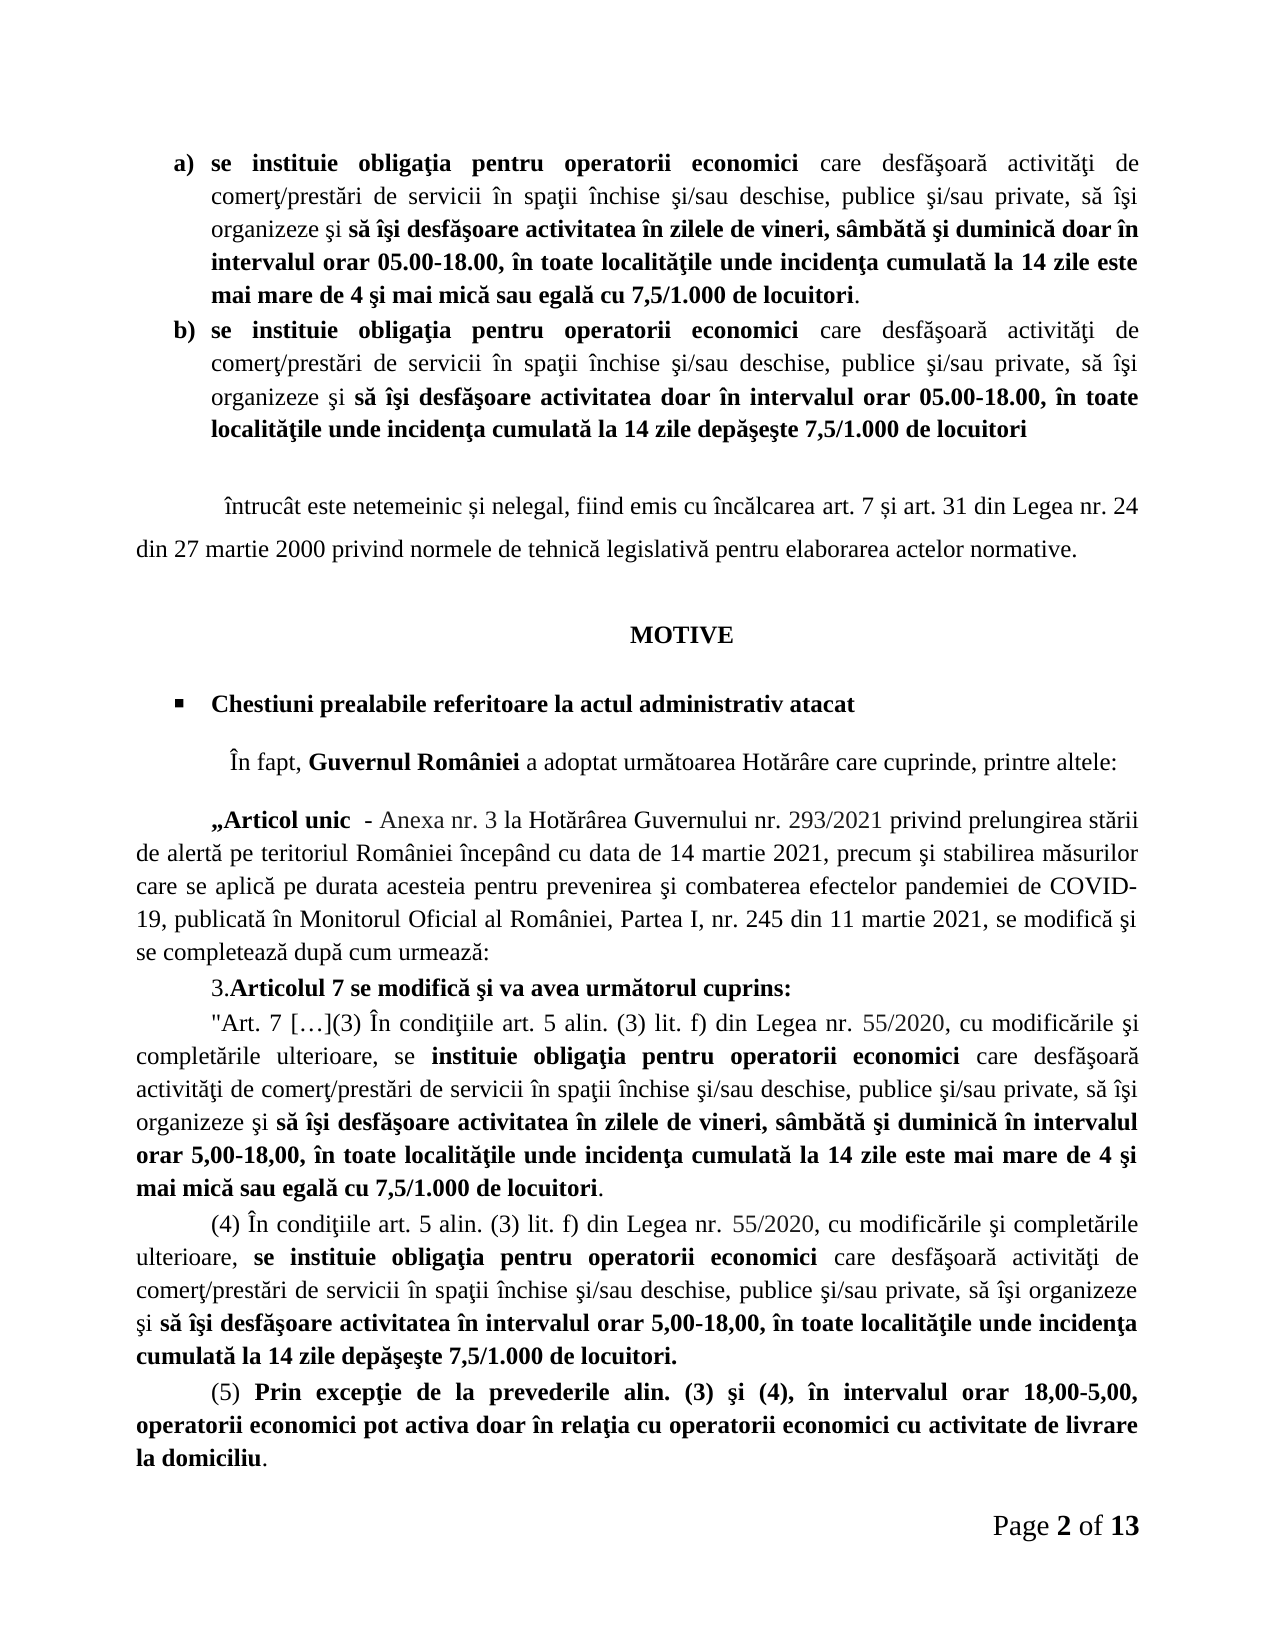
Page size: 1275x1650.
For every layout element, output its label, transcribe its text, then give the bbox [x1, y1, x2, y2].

text (4) În condiţiile art. 5 alin. (3) lit. f) din Legea nr. 55/2020, cu modificările şi completările ulterioare, se instituie obligaţia pentru operatorii economici care desfăşoară activităţi de comerţ/prestări de servicii în spaţii închise şi/sau deschise, publice şi/sau private, să îşi organizeze şi să îşi desfăşoare activitatea în intervalul orar 5,00-18,00, în toate localităţile unde incidenţa cumulată la 14 zile depăşeşte 7,5/1.000 de locuitori. [136, 1209, 1139, 1370]
list Chestiuni prealabile referitoare la actul administrativ atacat [173, 689, 1139, 718]
text MOTIVE [136, 620, 1139, 649]
text "Art. 7 […](3) În condiţiile art. 5 alin. (3) lit. f) din Legea nr. 55/2020, cu modificările şi completările ulterioare, se instituie obligaţia pentru operatorii economici care desfăşoară activităţi de comerţ/prestări de servicii în spaţii închise şi/sau deschise, publice şi/sau private, să îşi organizeze şi să îşi desfăşoare activitatea în zilele de vineri, sâmbătă şi duminică în intervalul orar 5,00-18,00, în toate localităţile unde incidenţa cumulată la 14 zile este mai mare de 4 şi mai mică sau egală cu 7,5/1.000 de locuitori. [136, 1008, 1139, 1202]
list se instituie obligaţia pentru operatorii economici care desfăşoară activităţi de comerţ/prestări de servicii în spaţii închise şi/sau deschise, publice şi/sau private, să îşi organizeze şi să îşi desfăşoare activitatea în zilele de vineri, sâmbătă şi duminică doar în intervalul orar 05.00-18.00, în toate localităţile unde incidenţa cumulată la 14 zile este mai mare de 4 şi mai mică sau egală cu 7,5/1.000 de locuitori. [173, 148, 1139, 308]
text „Articol unic - Anexa nr. 3 la Hotărârea Guvernului nr. 293/2021 privind prelungirea stării de alertă pe teritoriul României începând cu data de 14 martie 2021, precum şi stabilirea măsurilor care se aplică pe durata acesteia pentru prevenirea şi combaterea efectelor pandemiei de COVID-19, publicată în Monitorul Oficial al României, Partea I, nr. 245 din 11 martie 2021, se modifică şi se completează după cum urmează: [136, 805, 1139, 966]
list se instituie obligaţia pentru operatorii economici care desfăşoară activităţi de comerţ/prestări de servicii în spaţii închise şi/sau deschise, publice şi/sau private, să îşi organizeze şi să îşi desfăşoare activitatea doar în intervalul orar 05.00-18.00, în toate localităţile unde incidenţa cumulată la 14 zile depăşeşte 7,5/1.000 de locuitori [173, 316, 1139, 443]
text (5) Prin excepţie de la prevederile alin. (3) şi (4), în intervalul orar 18,00-5,00, operatorii economici pot activa doar în relaţia cu operatorii economici cu activitate de livrare la domiciliu. [136, 1377, 1139, 1472]
text 3.Articolul 7 se modifică şi va avea următorul cuprins: [136, 973, 1139, 1001]
text În fapt, Guvernul României a adoptat următoarea Hotărâre care cuprinde, printre altele: [136, 747, 1139, 776]
text întrucât este netemeinic și nelegal, fiind emis cu încălcarea art. 7 și art. 31 din Legea nr. 24 din 27 martie 2000 privind normele de tehnică legislativă pentru elaborarea actelor normative. [136, 491, 1139, 563]
